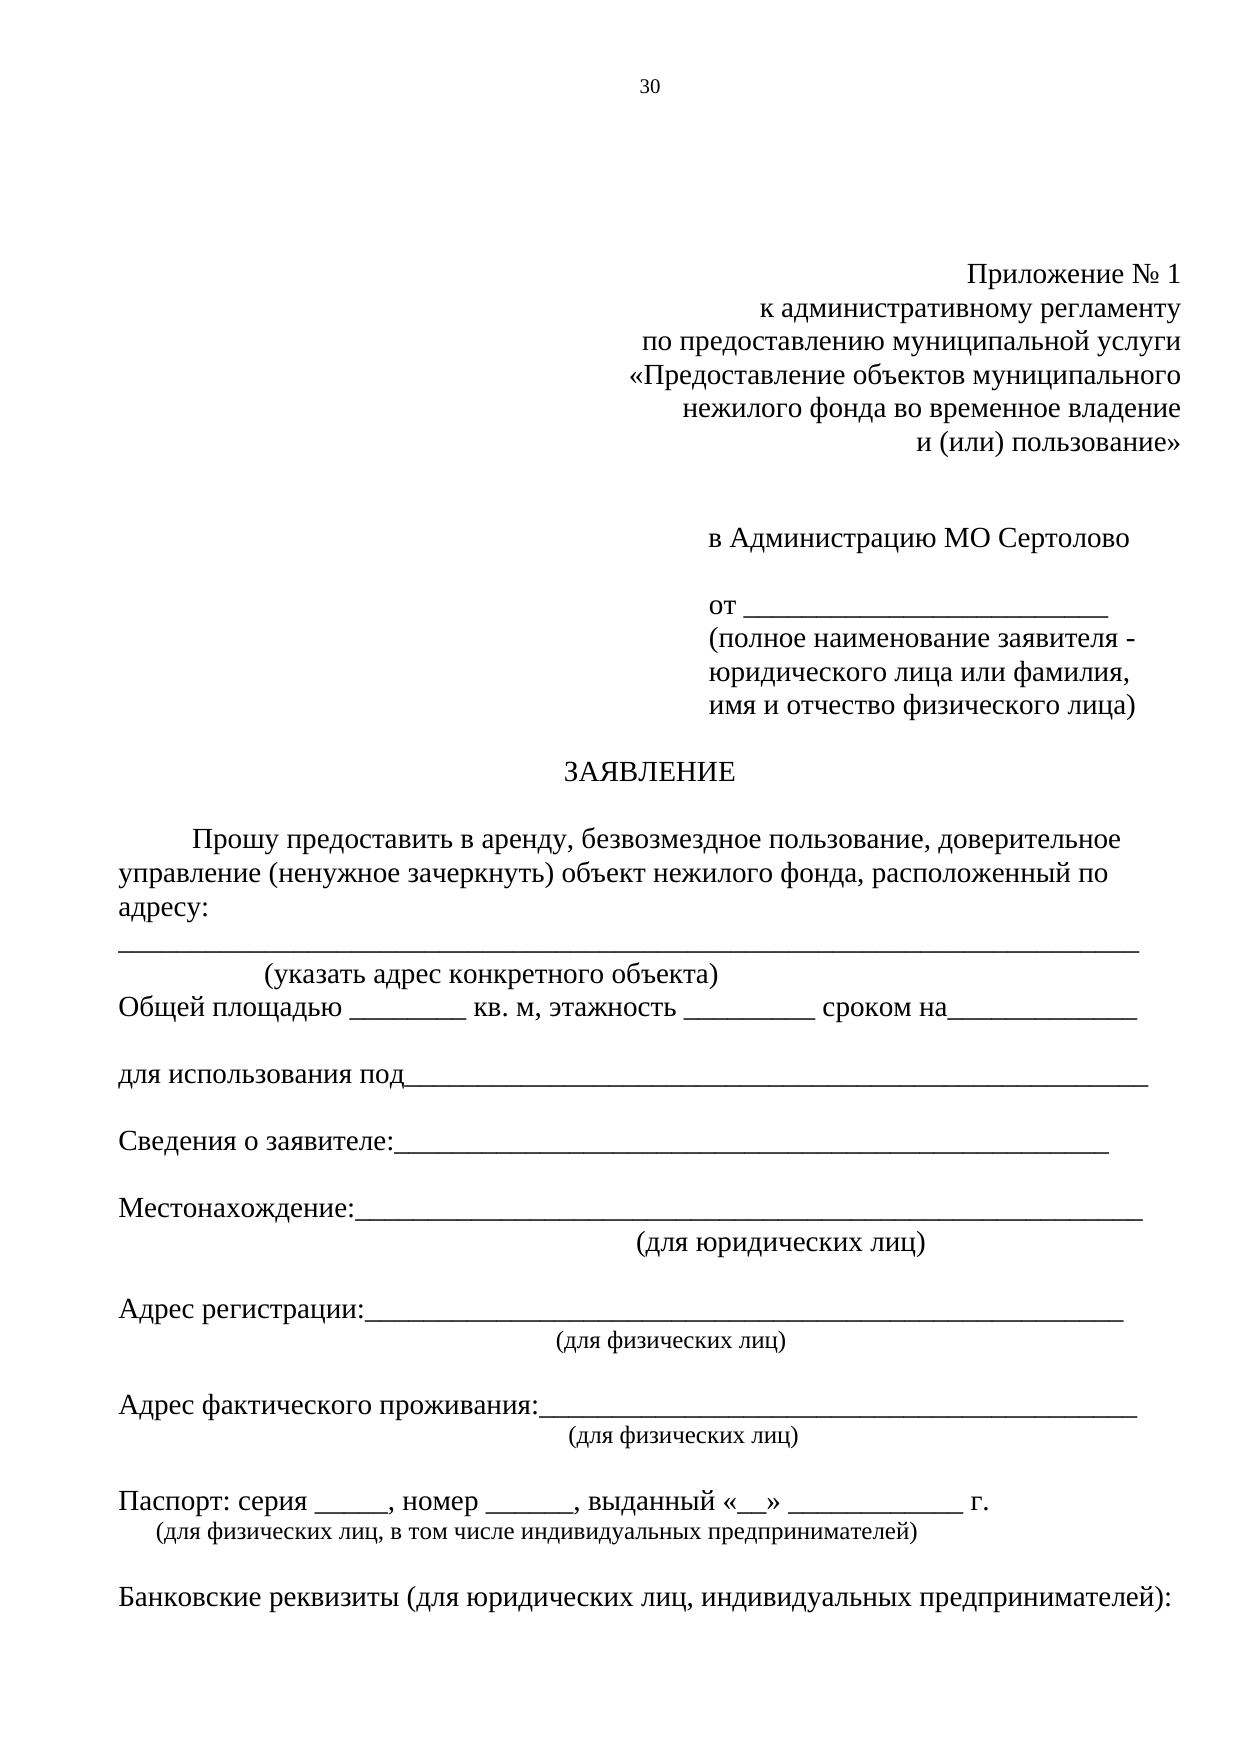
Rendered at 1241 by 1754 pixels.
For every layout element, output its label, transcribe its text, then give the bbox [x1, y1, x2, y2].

text имя и отчество физического лица) [118, 687, 1181, 721]
text Местонахождение:______________________________________________________ [118, 1191, 1181, 1224]
text Банковские реквизиты (для юридических лиц, индивидуальных предпринимателей): [118, 1579, 1181, 1612]
text и (или) пользование» [487, 424, 1181, 457]
text Адрес фактического проживания:_________________________________________ [118, 1387, 1181, 1421]
text Адрес регистрации:____________________________________________________ [118, 1291, 1181, 1325]
text ЗАЯВЛЕНИЕ [118, 754, 1181, 788]
text Сведения о заявителе:_________________________________________________ [118, 1123, 1181, 1157]
text к административному регламенту [118, 290, 1181, 323]
text адресу: [118, 889, 1181, 922]
text Приложение № 1 [118, 256, 1181, 290]
text (для физических лиц, в том числе индивидуальных предпринимателей) [118, 1516, 1181, 1545]
text ______________________________________________________________________ [118, 922, 1181, 956]
text (полное наименование заявителя - [118, 620, 1181, 654]
text от _________________________ [118, 587, 1181, 620]
text Общей площадью ________ кв. м, этажность _________ сроком на_____________ [118, 989, 1181, 1023]
text (для юридических лиц) [118, 1224, 1181, 1258]
text для использования под___________________________________________________ [118, 1056, 1181, 1090]
text (для физических лиц) [118, 1421, 1181, 1449]
text по предоставлению муниципальной услуги [118, 323, 1181, 357]
text (для физических лиц) [118, 1325, 1181, 1353]
text «Предоставление объектов муниципального нежилого фонда во временное владение [487, 357, 1181, 424]
text Прошу предоставить в аренду, безвозмездное пользование, доверительное управление (ненужное зачеркнуть) объект нежилого фонда, расположенный по [118, 822, 1181, 889]
text в Администрацию МО Сертолово [634, 520, 1181, 553]
text юридического лица или фамилия, [118, 654, 1181, 687]
text Паспорт: серия _____, номер ______, выданный «__» ____________ г. [118, 1483, 1181, 1516]
text (указать адрес конкретного объекта) [118, 956, 1181, 989]
